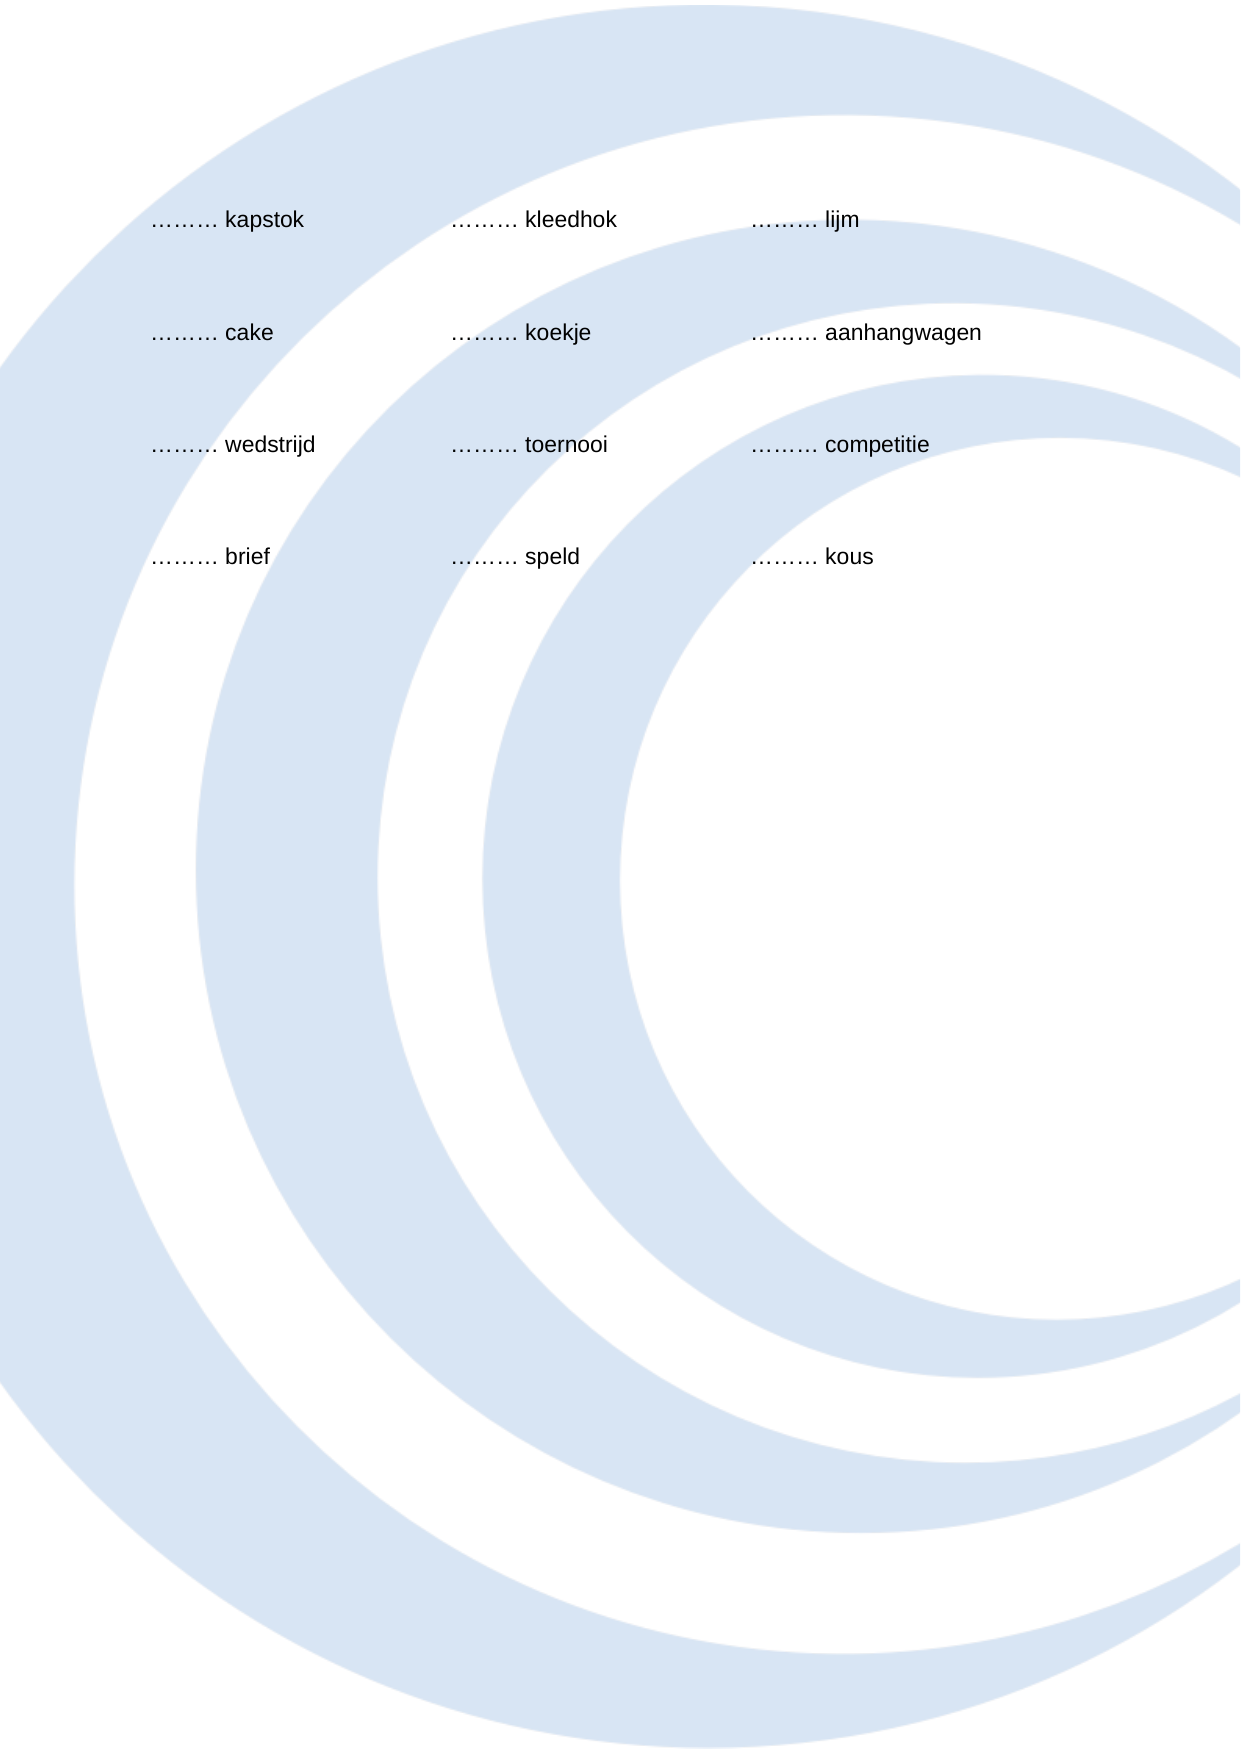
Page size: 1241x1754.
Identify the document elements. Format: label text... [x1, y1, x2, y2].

text ……… wedstrijd ……… toernooi ……… competitie [150, 431, 1090, 457]
text ……… brief ……… speld ……… kous [150, 543, 1090, 569]
text ……… kapstok ……… kleedhok ……… lijm [150, 206, 1090, 232]
text ……… cake ……… koekje ……… aanhangwagen [150, 318, 1090, 345]
